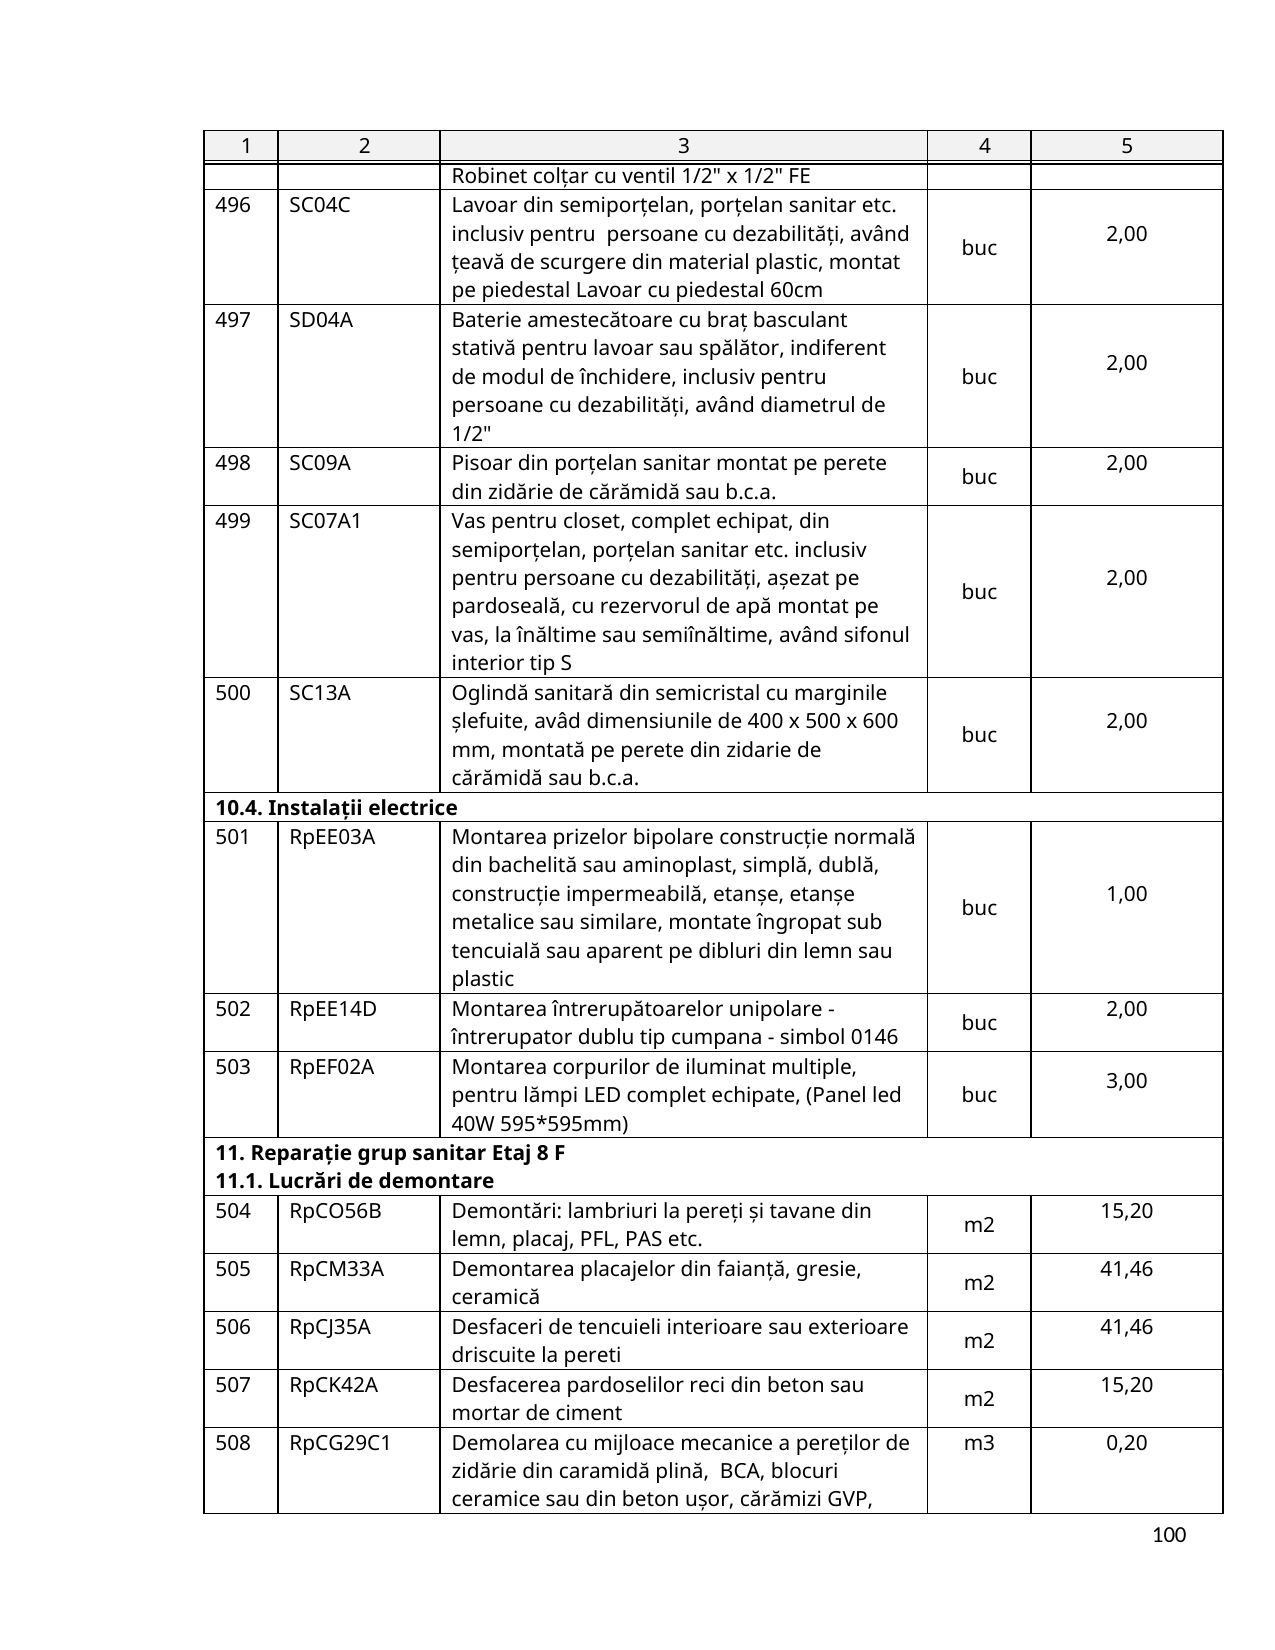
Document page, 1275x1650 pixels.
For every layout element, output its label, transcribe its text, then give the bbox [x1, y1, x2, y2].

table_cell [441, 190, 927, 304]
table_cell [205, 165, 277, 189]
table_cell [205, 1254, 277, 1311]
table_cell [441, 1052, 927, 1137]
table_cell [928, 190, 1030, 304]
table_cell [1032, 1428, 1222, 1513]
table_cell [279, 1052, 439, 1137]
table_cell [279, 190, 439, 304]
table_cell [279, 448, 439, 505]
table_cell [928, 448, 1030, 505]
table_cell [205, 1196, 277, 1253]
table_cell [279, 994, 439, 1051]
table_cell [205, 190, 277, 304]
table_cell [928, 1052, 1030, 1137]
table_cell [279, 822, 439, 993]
table_header 3 [441, 131, 927, 160]
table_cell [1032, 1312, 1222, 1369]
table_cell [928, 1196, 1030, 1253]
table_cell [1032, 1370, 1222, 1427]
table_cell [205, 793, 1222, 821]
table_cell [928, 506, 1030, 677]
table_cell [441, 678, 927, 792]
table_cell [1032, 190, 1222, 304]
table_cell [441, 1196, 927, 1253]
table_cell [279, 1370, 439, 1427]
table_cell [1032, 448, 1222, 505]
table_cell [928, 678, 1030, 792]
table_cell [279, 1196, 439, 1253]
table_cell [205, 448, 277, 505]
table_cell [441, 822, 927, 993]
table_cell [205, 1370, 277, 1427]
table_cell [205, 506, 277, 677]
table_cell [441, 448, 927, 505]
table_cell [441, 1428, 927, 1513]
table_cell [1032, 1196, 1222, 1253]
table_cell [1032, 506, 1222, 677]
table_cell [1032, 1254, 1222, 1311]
table_header 5 [1032, 131, 1222, 160]
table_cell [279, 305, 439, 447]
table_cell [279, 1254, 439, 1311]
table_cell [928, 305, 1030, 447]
table_header 2 [279, 131, 439, 160]
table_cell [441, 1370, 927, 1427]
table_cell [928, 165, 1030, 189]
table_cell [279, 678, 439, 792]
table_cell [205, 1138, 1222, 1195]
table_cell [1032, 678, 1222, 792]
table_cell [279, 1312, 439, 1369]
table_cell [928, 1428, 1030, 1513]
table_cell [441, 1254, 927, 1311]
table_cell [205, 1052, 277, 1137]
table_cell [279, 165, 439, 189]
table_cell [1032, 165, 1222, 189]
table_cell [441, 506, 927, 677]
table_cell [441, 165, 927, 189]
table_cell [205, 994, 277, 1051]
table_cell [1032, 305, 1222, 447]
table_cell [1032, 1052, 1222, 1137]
table_header 4 [928, 131, 1030, 160]
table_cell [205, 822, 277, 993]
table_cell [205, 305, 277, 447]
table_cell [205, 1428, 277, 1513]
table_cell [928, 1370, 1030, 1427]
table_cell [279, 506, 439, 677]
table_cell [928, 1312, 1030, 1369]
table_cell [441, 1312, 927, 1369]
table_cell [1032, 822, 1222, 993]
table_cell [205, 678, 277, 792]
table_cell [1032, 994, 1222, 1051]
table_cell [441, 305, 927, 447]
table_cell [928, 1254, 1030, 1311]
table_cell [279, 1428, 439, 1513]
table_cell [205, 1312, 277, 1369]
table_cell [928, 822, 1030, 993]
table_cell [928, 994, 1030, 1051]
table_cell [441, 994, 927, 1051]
table_header 1 [205, 131, 277, 160]
